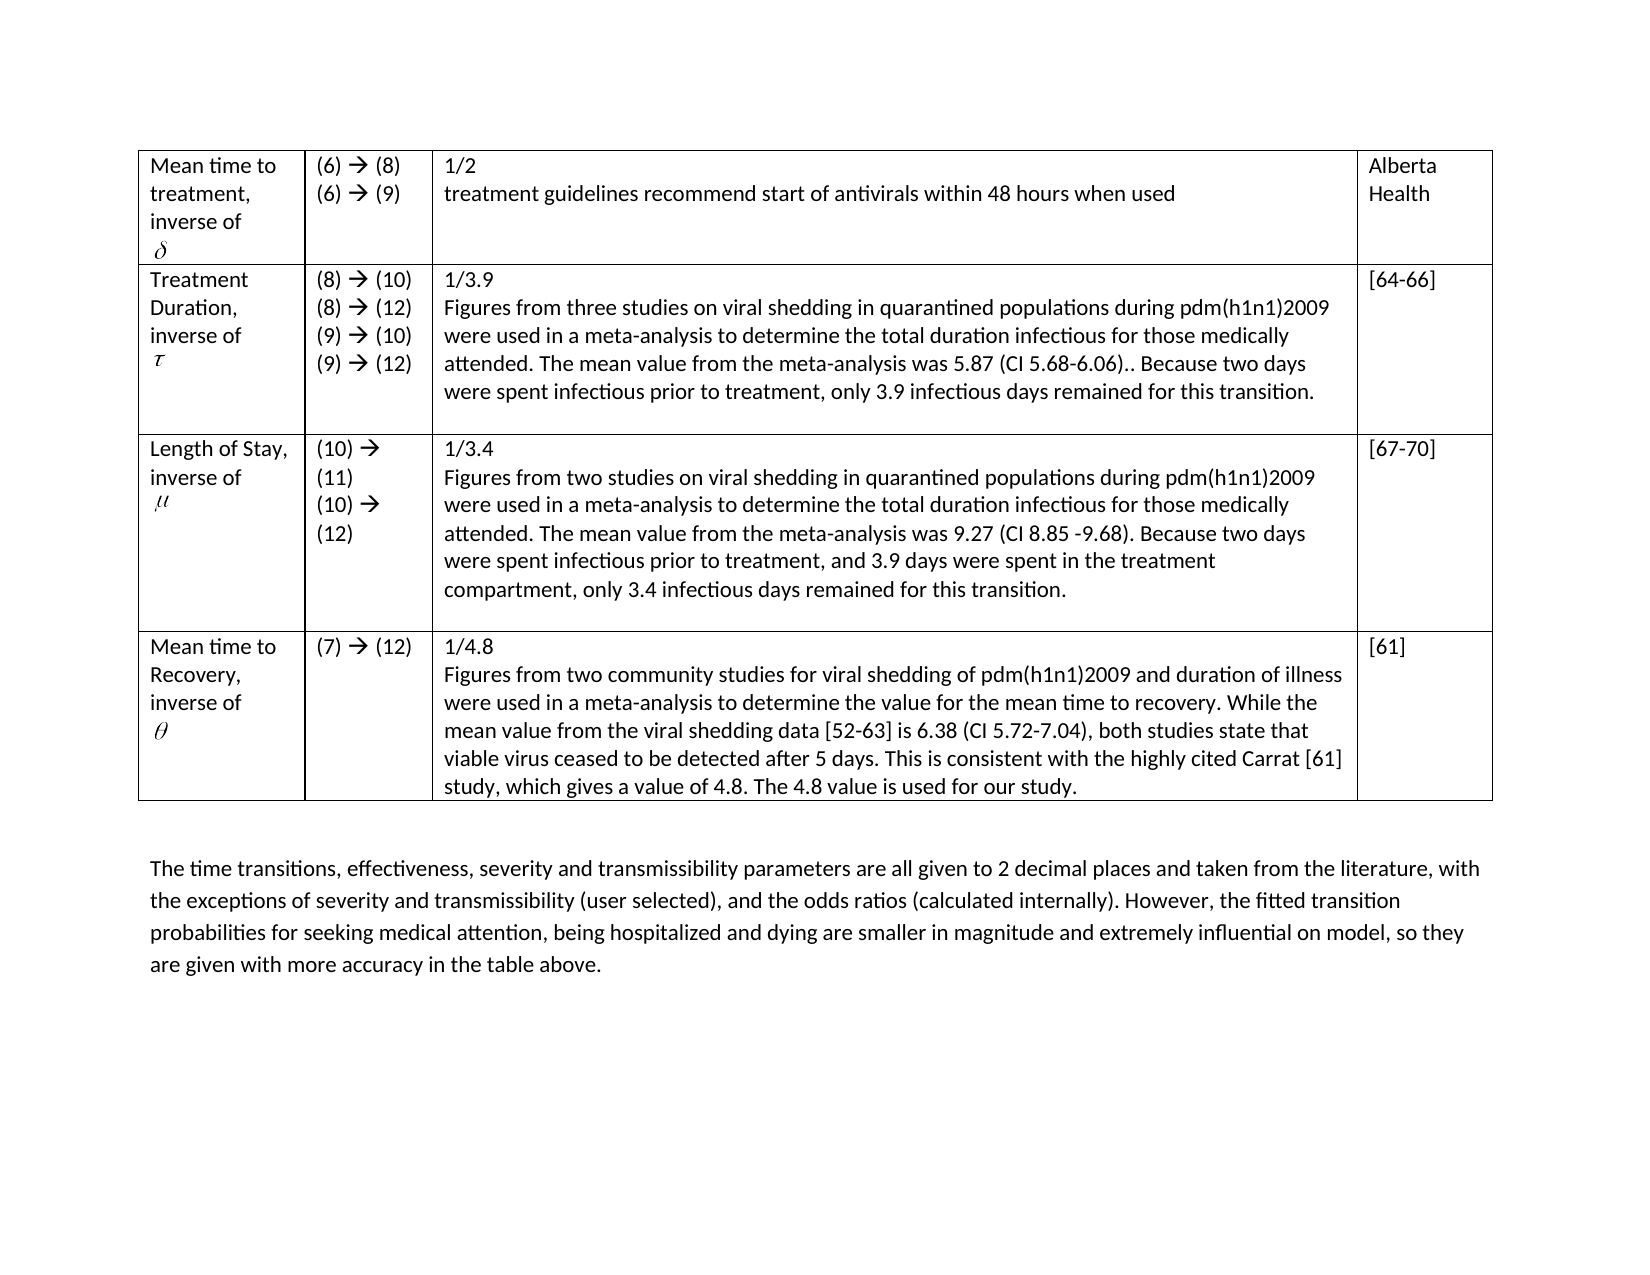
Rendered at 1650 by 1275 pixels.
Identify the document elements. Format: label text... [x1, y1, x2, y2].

table_cell Alberta Health [1358, 151, 1492, 264]
table_cell [61] [1358, 632, 1492, 800]
table_cell 1/3.4 Figures from two studies on viral shedding in quarantined populations during pdm(h1n1)2009 were used in a meta-analysis to determine the total duration infectious for those medically attended. The mean value from the meta-analysis was 9.27 (CI 8.85 -9.68). Because two days were spent infectious prior to treatment, and 3.9 days were spent in the treatment compartment, only 3.4 infectious days remained for this transition. [433, 435, 1357, 631]
table_cell Mean time to treatment, inverse of [139, 151, 304, 264]
table_cell (8) (10) (8) (12) (9) (10) (9) (12) [306, 265, 432, 433]
table_cell 1/3.9 Figures from three studies on viral shedding in quarantined populations during pdm(h1n1)2009 were used in a meta-analysis to determine the total duration infectious for those medically attended. The mean value from the meta-analysis was 5.87 (CI 5.68-6.06).. Because two days were spent infectious prior to treatment, only 3.9 infectious days remained for this transition. [433, 265, 1357, 433]
table_cell 1/2 treatment guidelines recommend start of antivirals within 48 hours when used [433, 151, 1357, 264]
table_cell Treatment Duration, inverse of [139, 265, 304, 433]
table_cell (10) (11) (10) (12) [306, 435, 432, 631]
table_cell [67-70] [1358, 435, 1492, 631]
table_cell [64-66] [1358, 265, 1492, 433]
table_cell Length of Stay, inverse of [139, 435, 304, 631]
table_cell Mean time to Recovery, inverse of [139, 632, 304, 800]
table_cell (7) (12) [306, 632, 432, 800]
text The time transitions, effectiveness, severity and transmissibility parameters are all given to 2 decimal places and taken from the literature, with the exceptions of severity and transmissibility (user selected), and the odds ratios (calculated internally). However, the fitted transition probabilities for seeking medical attention, being hospitalized and dying are smaller in magnitude and extremely influential on model, so they are given with more accuracy in the table above. [150, 854, 1500, 978]
table_cell 1/4.8 Figures from two community studies for viral shedding of pdm(h1n1)2009 and duration of illness were used in a meta-analysis to determine the value for the mean time to recovery. While the mean value from the viral shedding data [52-63] is 6.38 (CI 5.72-7.04), both studies state that viable virus ceased to be detected after 5 days. This is consistent with the highly cited Carrat [61] study, which gives a value of 4.8. The 4.8 value is used for our study. [433, 632, 1357, 800]
table_cell (6) (8) (6) (9) [306, 151, 432, 264]
